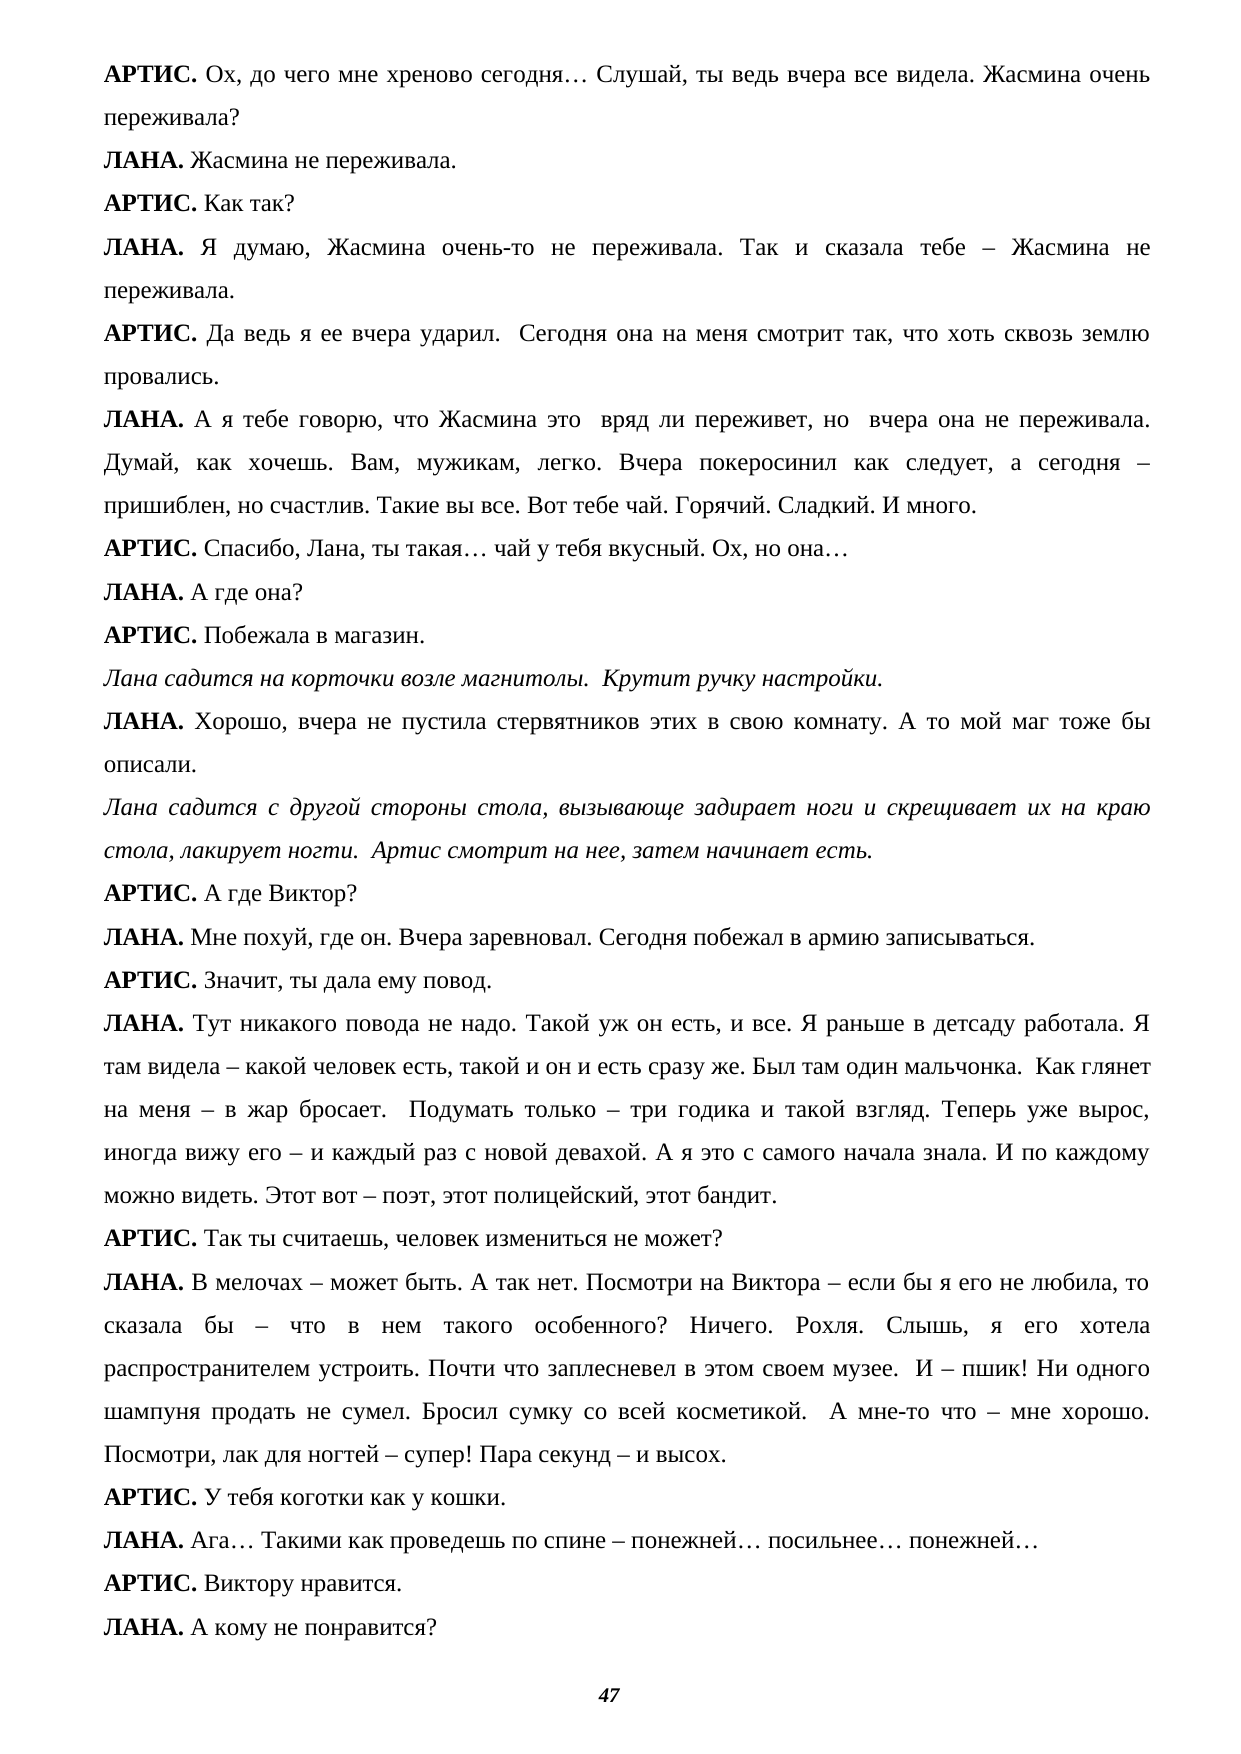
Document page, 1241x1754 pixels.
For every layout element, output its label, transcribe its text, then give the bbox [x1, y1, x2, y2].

text Лана садится с другой стороны стола, вызывающе задирает ноги и скрещивает их на краю стола, лакирует ногти. Артис смотрит на нее, затем начинает есть. [103, 792, 1152, 864]
text АРТИС. Побежала в магазин. [103, 620, 1152, 648]
text ЛАНА. А я тебе говорю, что Жасмина это вряд ли переживет, но вчера она не переживала. Думай, как хочешь. Вам, мужикам, легко. Вчера покеросинил как следует, а сегодня – пришиблен, но счастлив. Такие вы все. Вот тебе чай. Горячий. Сладкий. И много. [103, 404, 1152, 519]
text ЛАНА. В мелочах – может быть. А так нет. Посмотри на Виктора – если бы я его не любила, то сказала бы – что в нем такого особенного? Ничего. Рохля. Слышь, я его хотела распространителем устроить. Почти что заплесневел в этом своем музее. И – пшик! Ни одного шампуня продать не сумел. Бросил сумку со всей косметикой. А мне-то что – мне хорошо. Посмотри, лак для ногтей – супер! Пара секунд – и высох. [103, 1267, 1152, 1468]
text ЛАНА. Жасмина не переживала. [103, 145, 1152, 174]
text АРТИС. У тебя коготки как у кошки. [103, 1482, 1152, 1511]
text ЛАНА. Я думаю, Жасмина очень-то не переживала. Так и сказала тебе – Жасмина не переживала. [103, 232, 1152, 303]
text ЛАНА. А где она? [103, 577, 1152, 605]
text АРТИС. Спасибо, Лана, ты такая… чай у тебя вкусный. Ох, но она… [103, 533, 1152, 562]
text ЛАНА. Хорошо, вчера не пустила стервятников этих в свою комнату. А то мой маг тоже бы описали. [103, 706, 1152, 778]
text АРТИС. Виктору нравится. [103, 1568, 1152, 1597]
text АРТИС. Да ведь я ее вчера ударил. Сегодня она на меня смотрит так, что хоть сквозь землю провались. [103, 318, 1152, 390]
text АРТИС. Так ты считаешь, человек измениться не может? [103, 1223, 1152, 1252]
text АРТИС. Значит, ты дала ему повод. [103, 965, 1152, 993]
text ЛАНА. Тут никакого повода не надо. Такой уж он есть, и все. Я раньше в детсаду работала. Я там видела – какой человек есть, такой и он и есть сразу же. Был там один мальчонка. Как глянет на меня – в жар бросает. Подумать только – три годика и такой взгляд. Теперь уже вырос, иногда вижу его – и каждый раз с новой девахой. А я это с самого начала знала. И по каждому можно видеть. Этот вот – поэт, этот полицейский, этот бандит. [103, 1008, 1152, 1209]
text АРТИС. Как так? [103, 188, 1152, 217]
text АРТИС. Ох, до чего мне хреново сегодня… Слушай, ты ведь вчера все видела. Жасмина очень переживала? [103, 59, 1152, 131]
text ЛАНА. Ага… Такими как проведешь по спине – понежней… посильнее… понежней… [103, 1525, 1152, 1554]
text Лана садится на корточки возле магнитолы. Крутит ручку настройки. [103, 663, 1152, 692]
text ЛАНА. А кому не понравится? [103, 1612, 1152, 1640]
text ЛАНА. Мне похуй, где он. Вчера заревновал. Сегодня побежал в армию записываться. [103, 922, 1152, 950]
text АРТИС. А где Виктор? [103, 878, 1152, 907]
